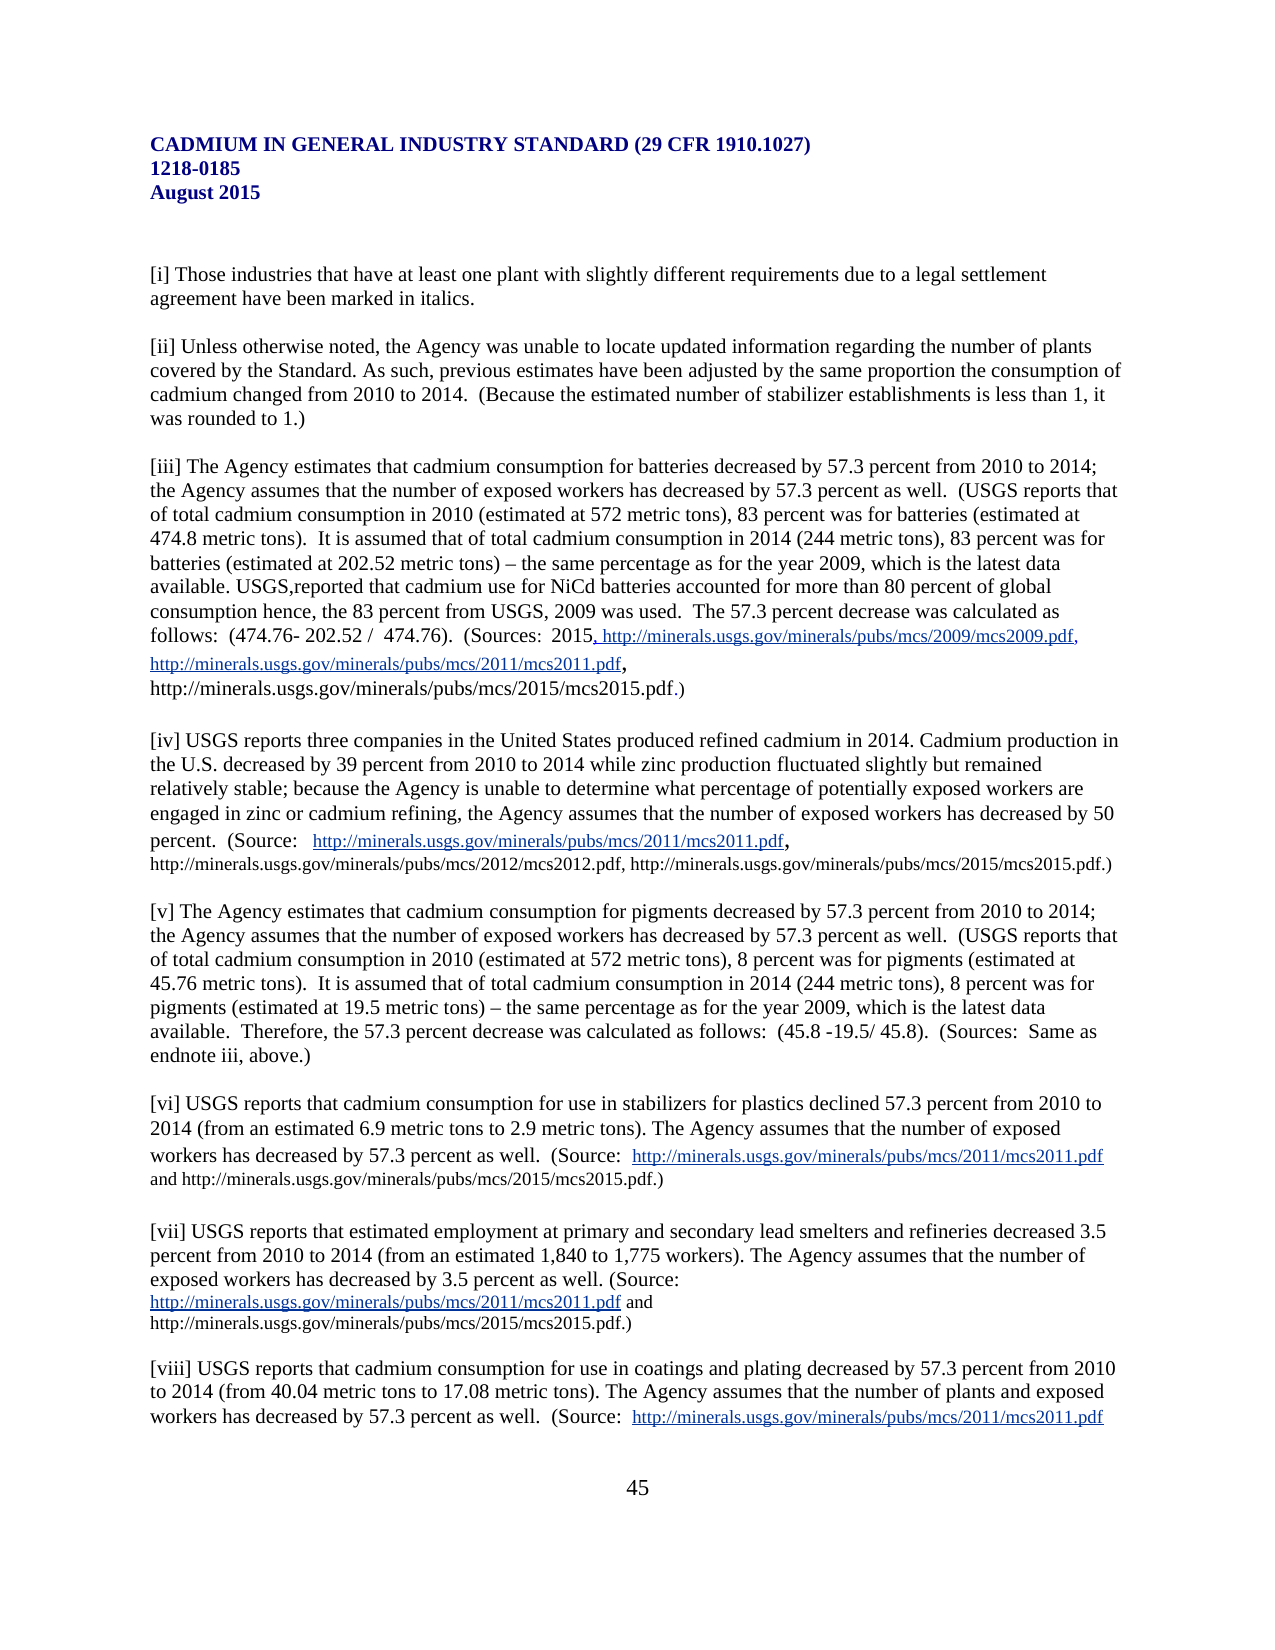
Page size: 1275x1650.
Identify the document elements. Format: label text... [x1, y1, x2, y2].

text [vii] USGS reports that estimated employment at primary and secondary lead smelters and refineries decreased 3.5 percent from 2010 to 2014 (from an estimated 1,840 to 1,775 workers). The Agency assumes that the number of exposed workers has decreased by 3.5 percent as well. (Source: http://minerals.usgs.gov/minerals/pubs/mcs/2011/mcs2011.pdf and http://minerals.usgs.gov/minerals/pubs/mcs/2015/mcs2015.pdf.) [150, 1218, 1125, 1334]
text [iii] The Agency estimates that cadmium consumption for batteries decreased by 57.3 percent from 2010 to 2014; the Agency assumes that the number of exposed workers has decreased by 57.3 percent as well. (USGS reports that of total cadmium consumption in 2010 (estimated at 572 metric tons), 83 percent was for batteries (estimated at 474.8 metric tons). It is assumed that of total cadmium consumption in 2014 (244 metric tons), 83 percent was for batteries (estimated at 202.52 metric tons) – the same percentage as for the year 2009, which is the latest data available. USGS,reported that cadmium use for NiCd batteries accounted for more than 80 percent of global consumption hence, the 83 percent from USGS, 2009 was used. The 57.3 percent decrease was calculated as follows: (474.76- 202.52 / 474.76). (Sources: 2015, http://minerals.usgs.gov/minerals/pubs/mcs/2009/mcs2009.pdf, http://minerals.usgs.gov/minerals/pubs/mcs/2011/mcs2011.pdf, http://minerals.usgs.gov/minerals/pubs/mcs/2015/mcs2015.pdf.) [150, 454, 1125, 699]
text [iv] USGS reports three companies in the United States produced refined cadmium in 2014. Cadmium production in the U.S. decreased by 39 percent from 2010 to 2014 while zinc production fluctuated slightly but remained relatively stable; because the Agency is unable to determine what percentage of potentially exposed workers are engaged in zinc or cadmium refining, the Agency assumes that the number of exposed workers has decreased by 50 percent. (Source: http://minerals.usgs.gov/minerals/pubs/mcs/2011/mcs2011.pdf, http://minerals.usgs.gov/minerals/pubs/mcs/2012/mcs2012.pdf, http://minerals.usgs.gov/minerals/pubs/mcs/2015/mcs2015.pdf.) [150, 728, 1125, 875]
text [ii] Unless otherwise noted, the Agency was unable to locate updated information regarding the number of plants covered by the Standard. As such, previous estimates have been adjusted by the same proportion the consumption of cadmium changed from 2010 to 2014. (Because the estimated number of stabilizer establishments is less than 1, it was rounded to 1.) [150, 334, 1125, 430]
text [i] Those industries that have at least one plant with slightly different requirements due to a legal settlement agreement have been marked in italics. [150, 262, 1125, 310]
text [v] The Agency estimates that cadmium consumption for pigments decreased by 57.3 percent from 2010 to 2014; the Agency assumes that the number of exposed workers has decreased by 57.3 percent as well. (USGS reports that of total cadmium consumption in 2010 (estimated at 572 metric tons), 8 percent was for pigments (estimated at 45.76 metric tons). It is assumed that of total cadmium consumption in 2014 (244 metric tons), 8 percent was for pigments (estimated at 19.5 metric tons) – the same percentage as for the year 2009, which is the latest data available. Therefore, the 57.3 percent decrease was calculated as follows: (45.8 -19.5/ 45.8). (Sources: Same as endnote iii, above.) [150, 899, 1125, 1067]
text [150, 1355, 1125, 1428]
text [vi] USGS reports that cadmium consumption for use in stabilizers for plastics declined 57.3 percent from 2010 to 2014 (from an estimated 6.9 metric tons to 2.9 metric tons). The Agency assumes that the number of exposed workers has decreased by 57.3 percent as well. (Source: http://minerals.usgs.gov/minerals/pubs/mcs/2011/mcs2011.pdf and http://minerals.usgs.gov/minerals/pubs/mcs/2015/mcs2015.pdf.) [150, 1091, 1125, 1190]
